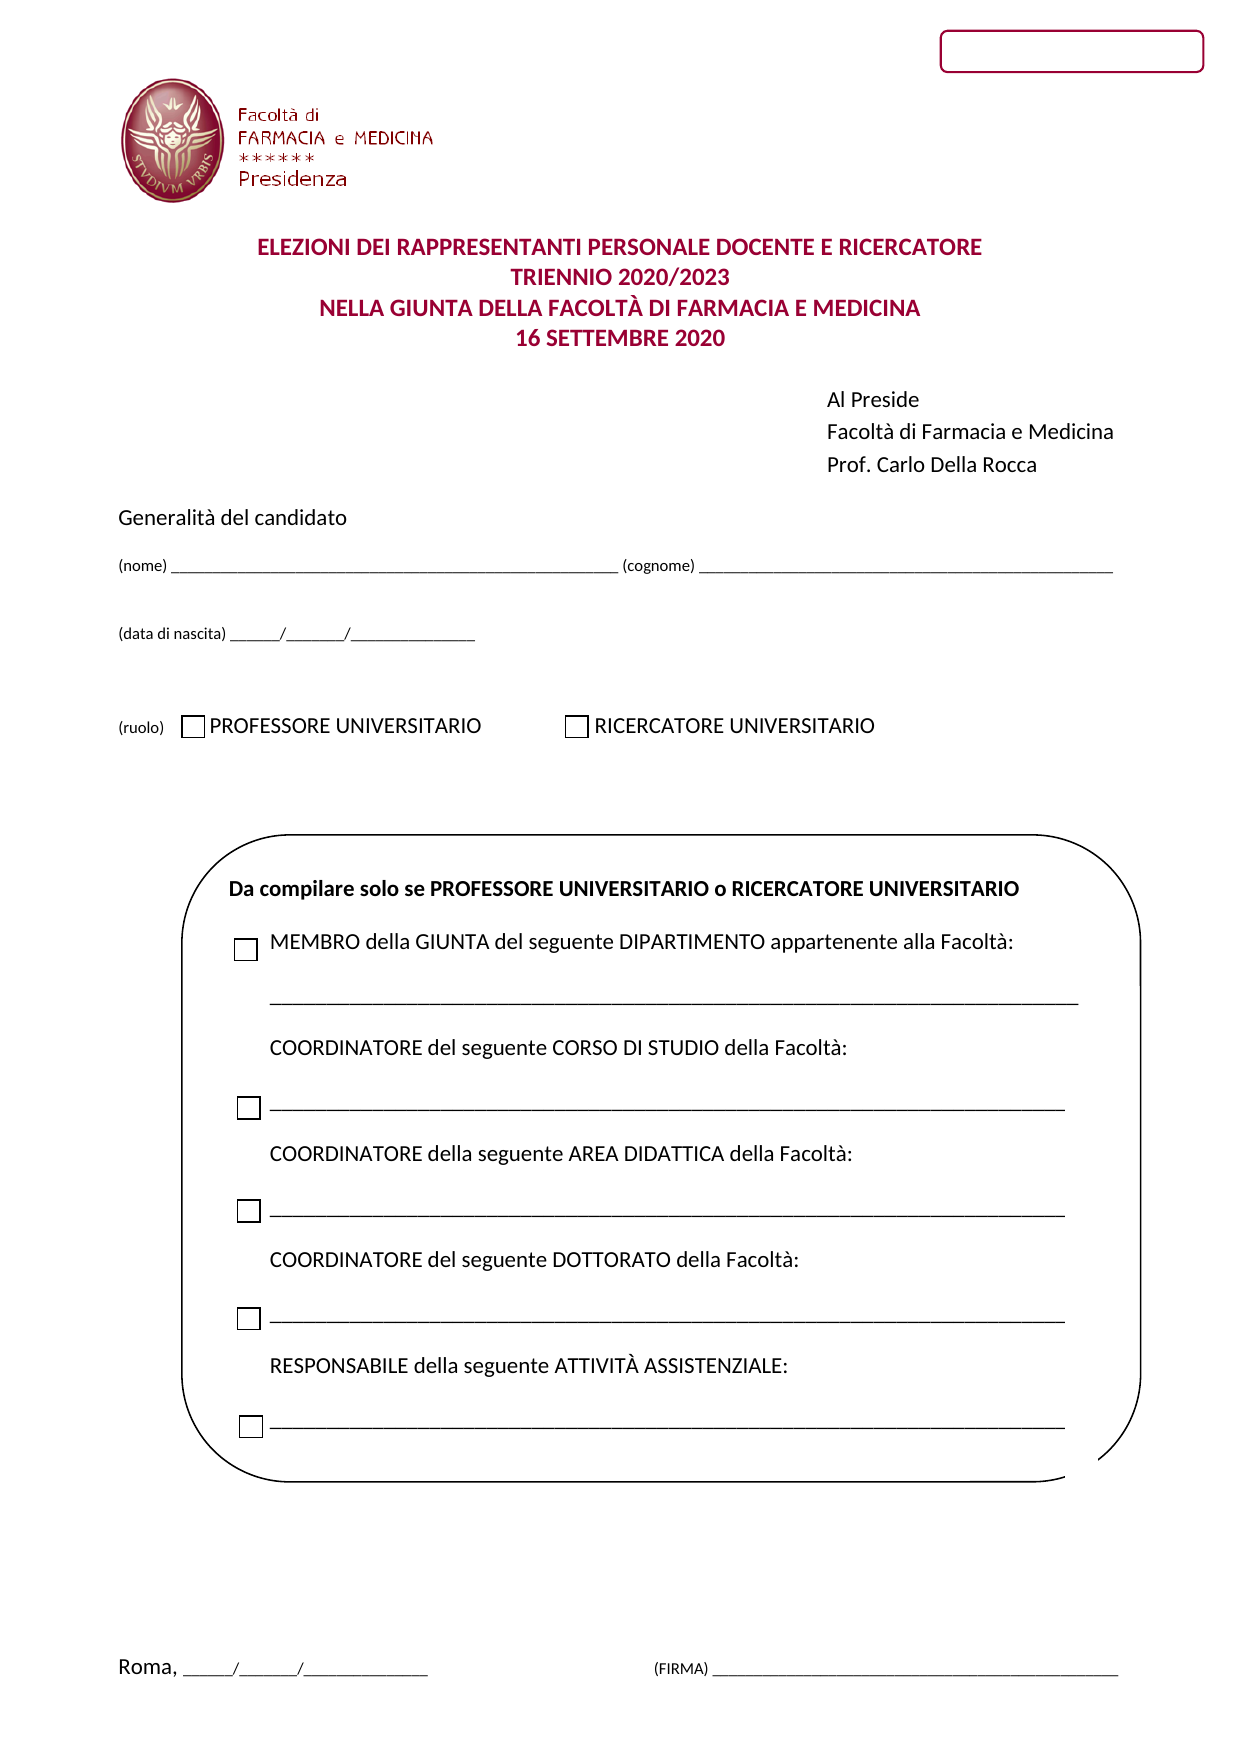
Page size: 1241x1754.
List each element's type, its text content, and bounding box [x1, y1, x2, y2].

text (ruolo) PROFESSORE UNIVERSITARIO RICERCATORE UNIVERSITARIO [118, 712, 1122, 739]
picture [118, 73, 451, 209]
text Generalità del candidato [118, 503, 1122, 531]
text (nome) ______________________________________________________ (cognome) __________________________________________________ [118, 556, 1122, 576]
text (data di nascita) ______/_______/_______________ [118, 600, 1122, 643]
text Al Preside Facoltà di Farmacia e Medicina Prof. Carlo Della Rocca [827, 353, 1122, 478]
